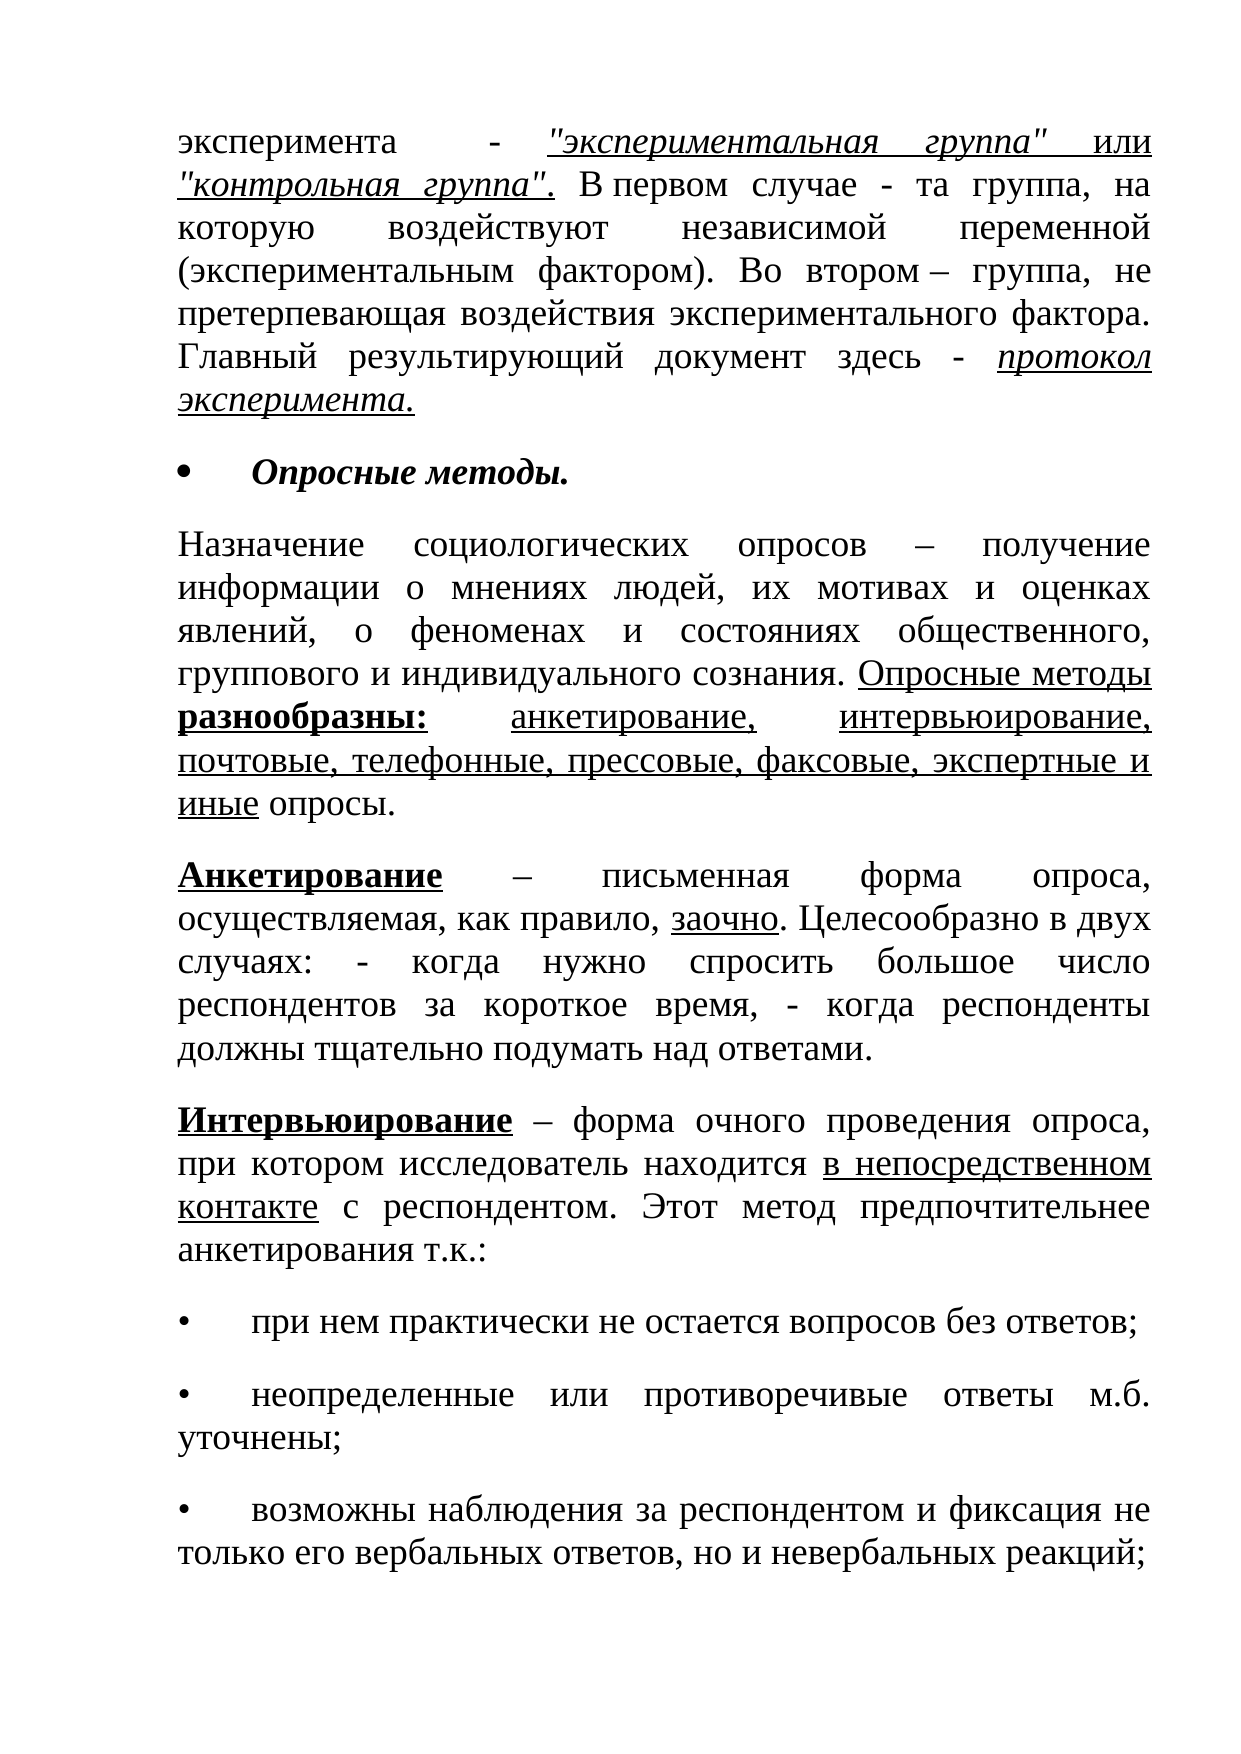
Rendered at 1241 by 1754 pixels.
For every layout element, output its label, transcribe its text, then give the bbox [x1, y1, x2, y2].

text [177, 118, 1152, 420]
text • неопределенные или противоречивые ответы м.б. уточнены; [177, 1371, 1152, 1457]
text Назначение социологических опросов – получение информации о мнениях людей, их мотивах и оценках явлений, о феноменах и состояниях общественного, группового и индивидуального сознания. Опросные методы разнообразны: анкетирование, интервьюирование, почтовые, телефонные, прессовые, факсовые, экспертные и иные опросы. [177, 775, 1152, 823]
text • возможны наблюдения за респондентом и фиксация не только его вербальных ответов, но и невербальных реакций; [177, 1487, 1152, 1573]
text Интервьюирование – форма очного проведения опроса, при котором исследователь находится в непосредственном контакте с респондентом. Этот метод предпочтительнее анкетирования т.к.: [177, 1097, 1152, 1270]
text • при нем практически не остается вопросов без ответов; [177, 1299, 1152, 1342]
text Назначение социологических опросов – получение информации о мнениях людей, их мотивах и оценках явлений, о феноменах и состояниях общественного, группового и индивидуального сознания. Опросные методы разнообразны: анкетирование, интервьюирование, почтовые, телефонные, прессовые, факсовые, экспертные и иные опросы. [177, 521, 1152, 774]
text Анкетирование – письменная форма опроса, осуществляемая, как правило, заочно. Целесообразно в двух случаях: - когда нужно спросить большое число респондентов за короткое время, - когда респонденты должны тщательно подумать над ответами. [177, 852, 1152, 1068]
text  Опросные методы. [177, 449, 1152, 492]
